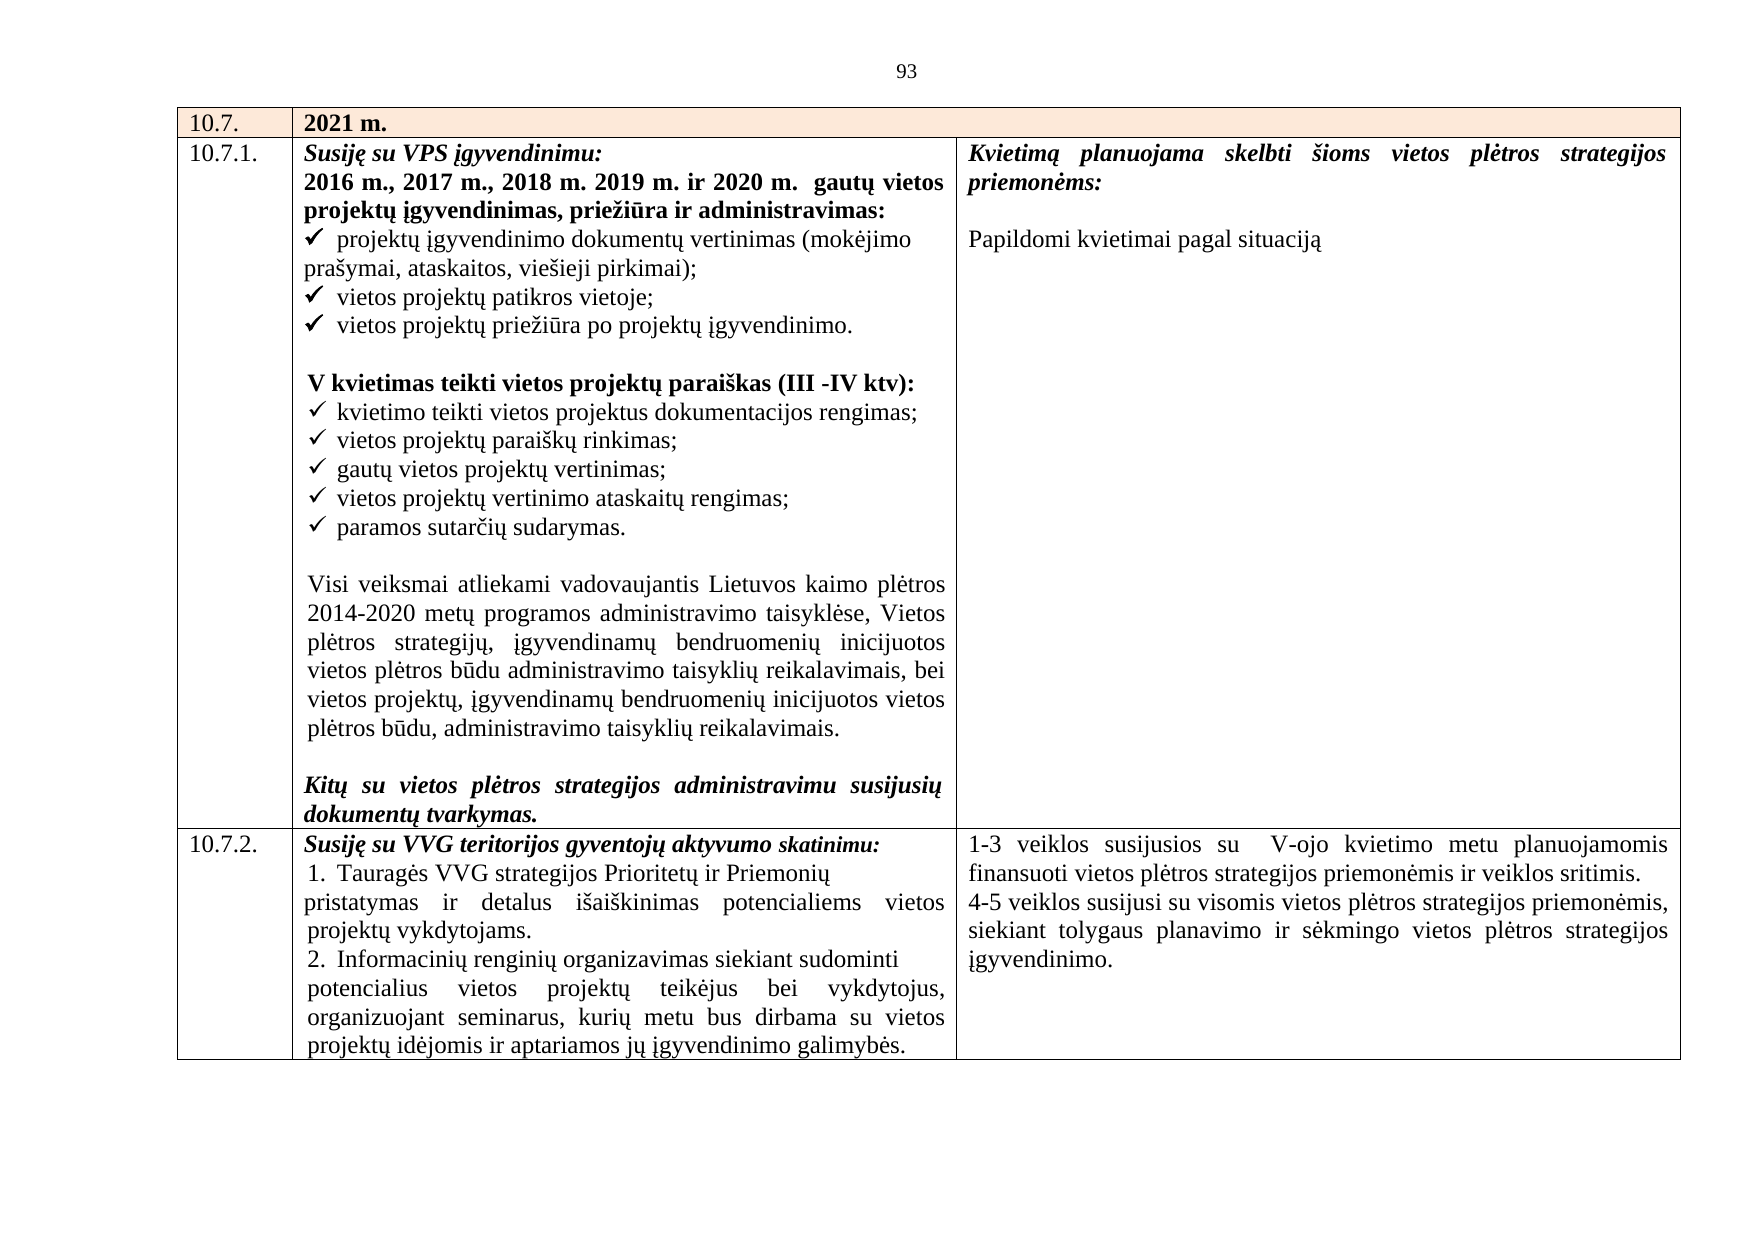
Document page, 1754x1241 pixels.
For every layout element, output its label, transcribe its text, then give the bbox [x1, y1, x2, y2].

table_cell 10.7.2. [178, 829, 292, 1059]
table_cell Susiję su VPS įgyvendinimu: 2016 m., 2017 m., 2018 m. 2019 m. ir 2020 m. gautų vietos projektų įgyvendinimas, priežiūra ir administravimas: projektų įgyvendinimo dokumentų vertinimas (mokėjimo prašymai, ataskaitos, viešieji pirkimai); vietos projektų patikros vietoje; vietos projektų priežiūra po projektų įgyvendinimo. V kvietimas teikti vietos projektų paraiškas (III -IV ktv): kvietimo teikti vietos projektus dokumentacijos rengimas; vietos projektų paraiškų rinkimas; gautų vietos projektų vertinimas; vietos projektų vertinimo ataskaitų rengimas; paramos sutarčių sudarymas. Visi veiksmai atliekami vadovaujantis Lietuvos kaimo plėtros 2014-2020 metų programos administravimo taisyklėse, Vietos plėtros strategijų, įgyvendinamų bendruomenių inicijuotos vietos plėtros būdu administravimo taisyklių reikalavimais, bei vietos projektų, įgyvendinamų bendruomenių inicijuotos vietos plėtros būdu, administravimo taisyklių reikalavimais. Kitų su vietos plėtros strategijos administravimu susijusių dokumentų tvarkymas. [293, 138, 956, 828]
table_cell 10.7.1. [178, 138, 292, 828]
table_cell Kvietimą planuojama skelbti šioms vietos plėtros strategijos priemonėms: Papildomi kvietimai pagal situaciją [957, 138, 1680, 828]
table_cell 10.7. [178, 108, 292, 137]
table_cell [293, 829, 956, 1059]
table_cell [957, 829, 1680, 1059]
table_cell 2021 m. [293, 108, 1680, 137]
